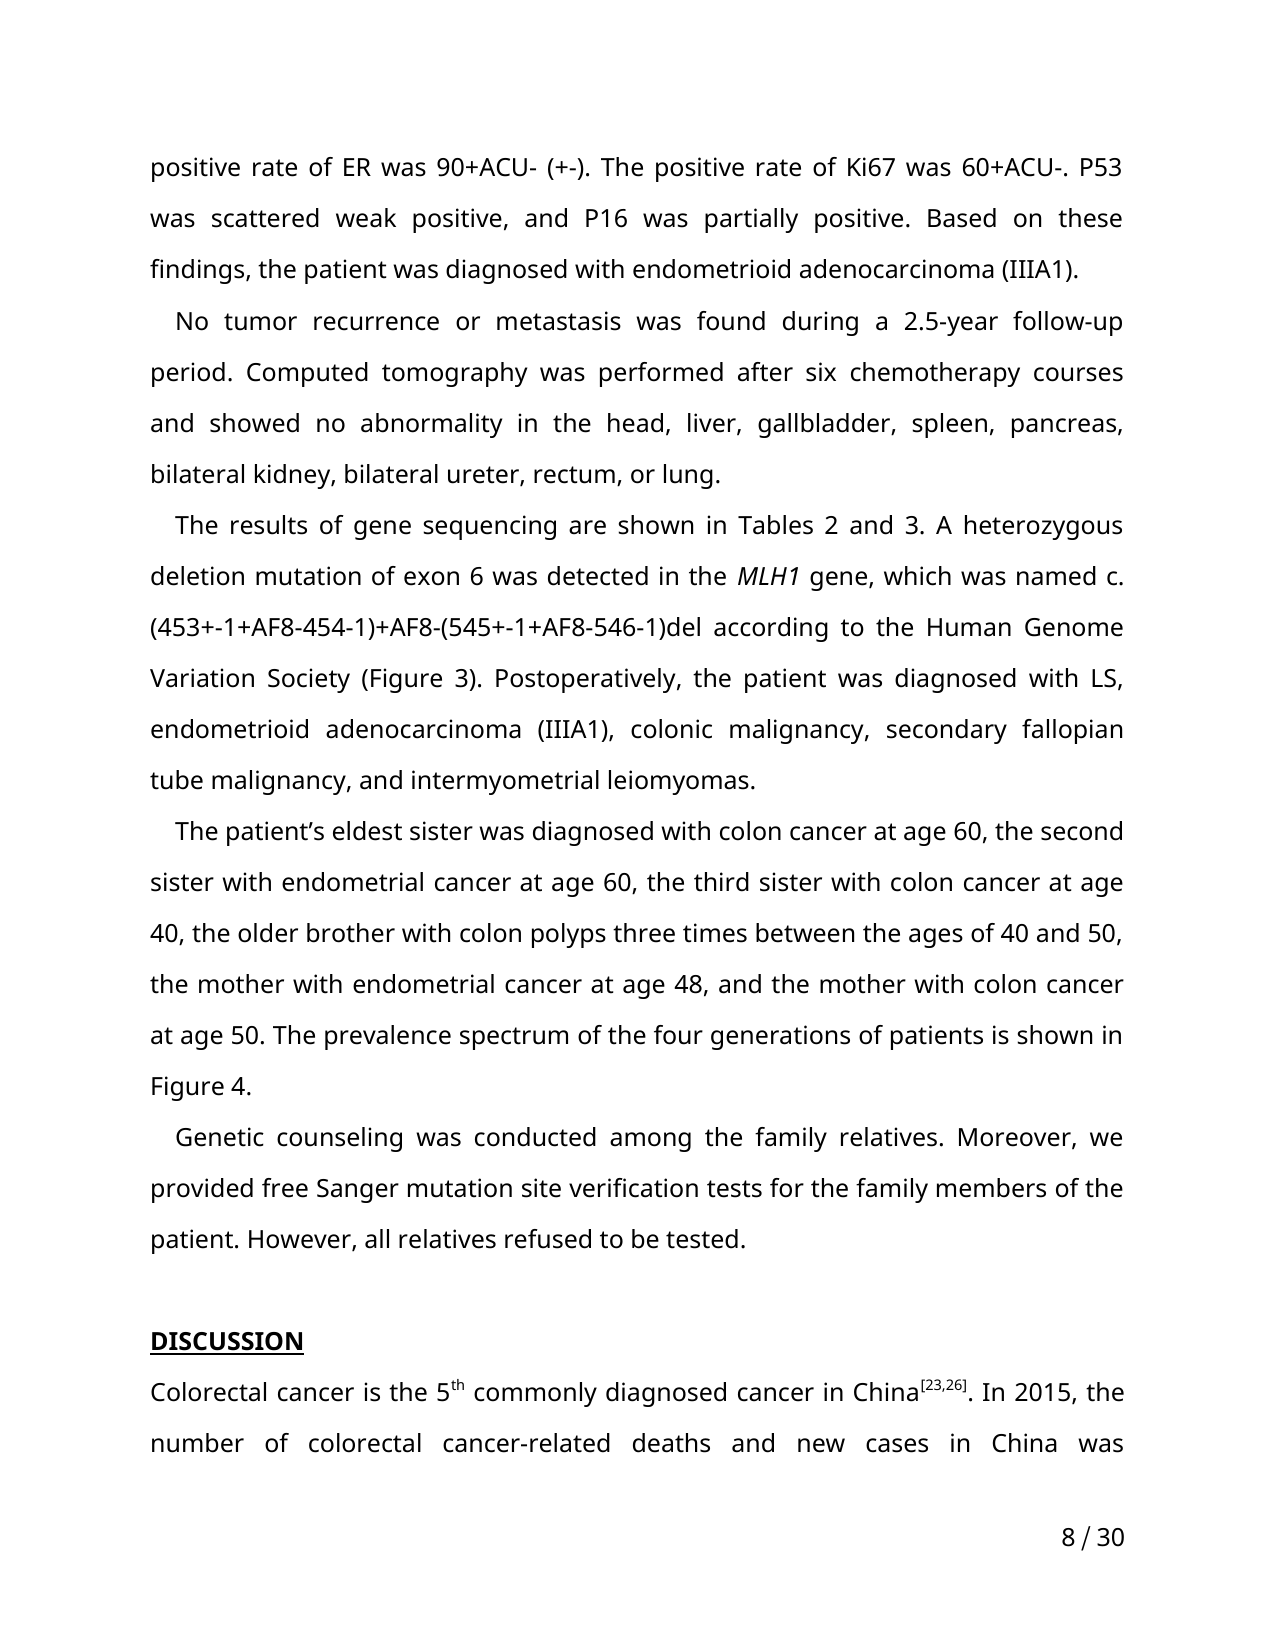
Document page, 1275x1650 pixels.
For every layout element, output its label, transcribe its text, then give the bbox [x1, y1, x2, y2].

text The patient’s eldest sister was diagnosed with colon cancer at age 60, the second sister with endometrial cancer at age 60, the third sister with colon cancer at age 40, the older brother with colon polyps three times between the ages of 40 and 50, the mother with endometrial cancer at age 48, and the mother with colon cancer at age 50. The prevalence spectrum of the four generations of patients is shown in Figure 4. [150, 813, 1125, 1103]
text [150, 1375, 1125, 1460]
text DISCUSSION [150, 1324, 1125, 1358]
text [150, 150, 1125, 286]
text The results of gene sequencing are shown in Tables 2 and 3. A heterozygous deletion mutation of exon 6 was detected in the MLH1 gene, which was named c.(453+-1+AF8-454-1)+AF8-(545+-1+AF8-546-1)del according to the Human Genome Variation Society (Figure 3). Postoperatively, the patient was diagnosed with LS, endometrioid adenocarcinoma (IIIA1), colonic malignancy, secondary fallopian tube malignancy, and intermyometrial leiomyomas. [150, 507, 1125, 797]
text Genetic counseling was conducted among the family relatives. Moreover, we provided free Sanger mutation site verification tests for the family members of the patient. However, all relatives refused to be tested. [150, 1120, 1125, 1256]
text No tumor recurrence or metastasis was found during a 2.5-year follow-up period. Computed tomography was performed after six chemotherapy courses and showed no abnormality in the head, liver, gallbladder, spleen, pancreas, bilateral kidney, bilateral ureter, rectum, or lung. [150, 303, 1125, 490]
